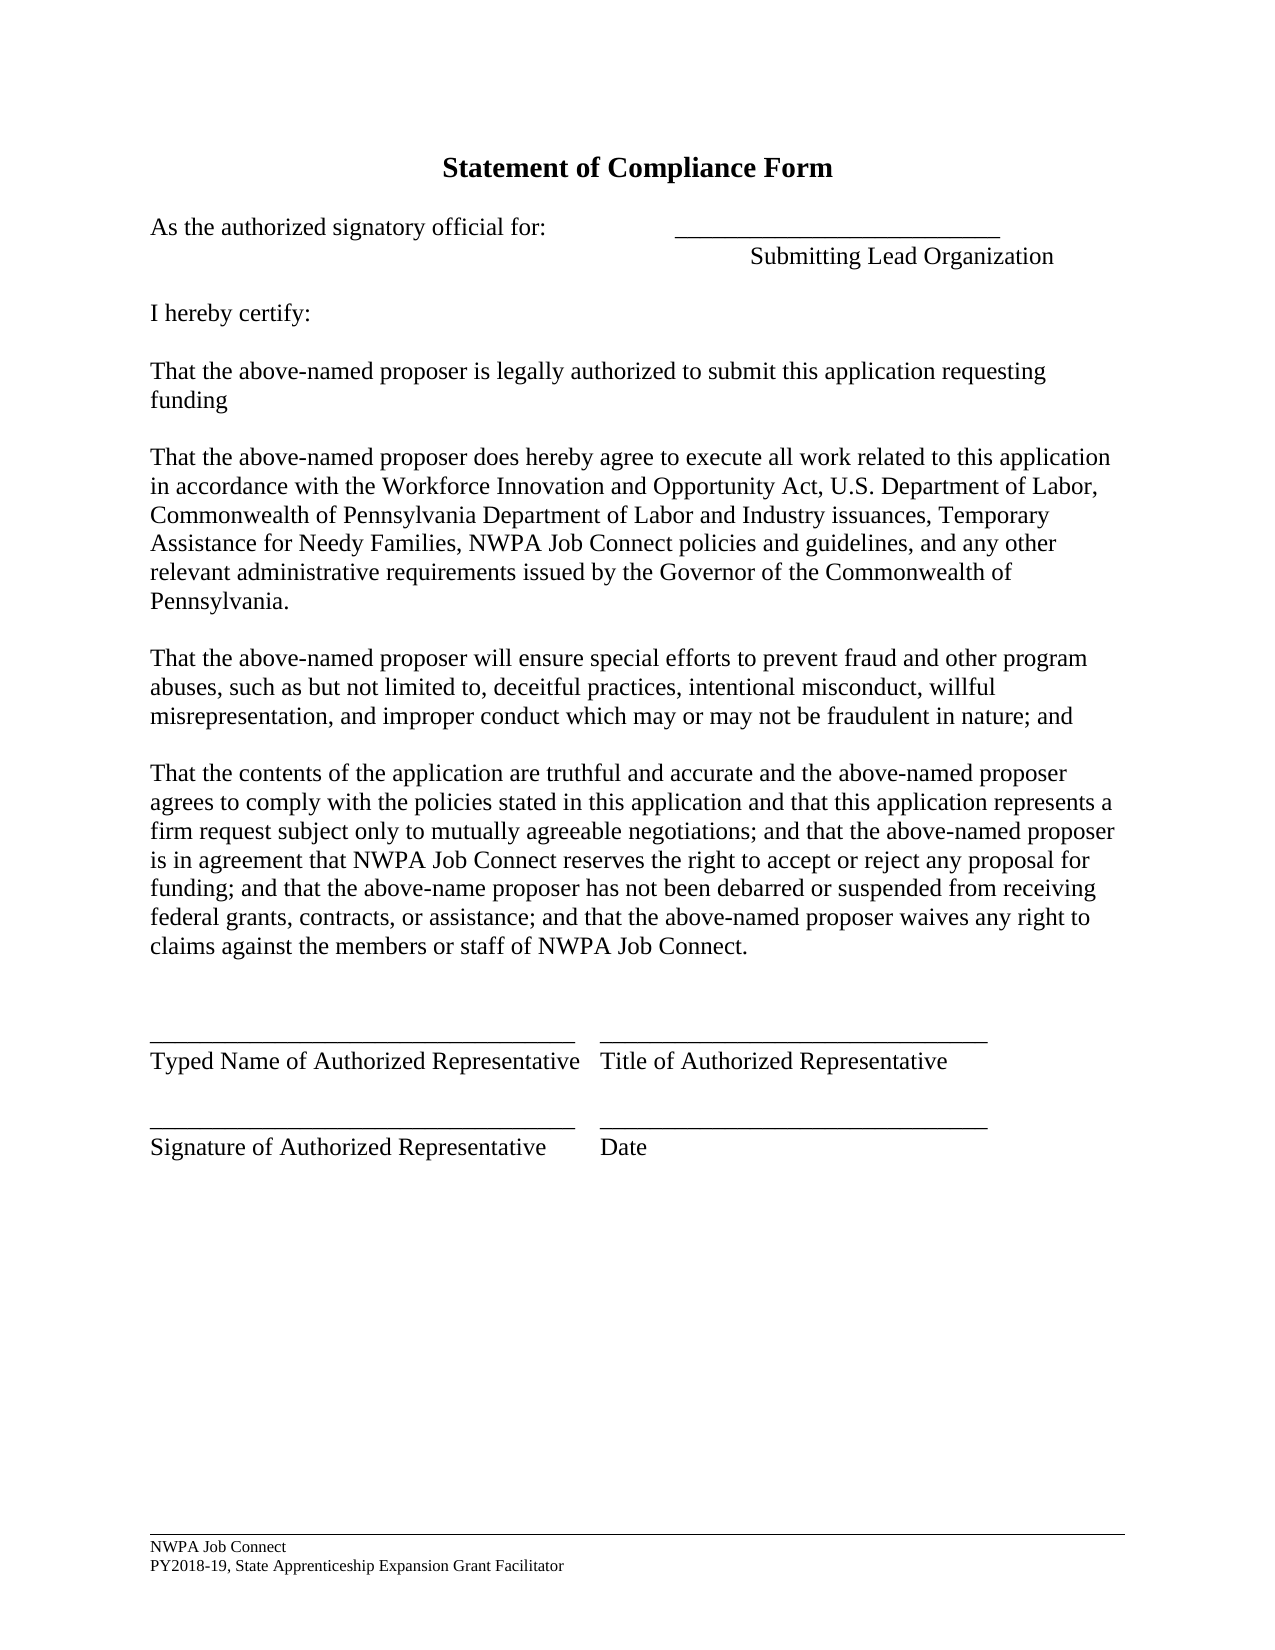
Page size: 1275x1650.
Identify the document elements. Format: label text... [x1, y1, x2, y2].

text I hereby certify: [150, 298, 1125, 327]
text Statement of Compliance Form [150, 150, 1125, 183]
text That the contents of the application are truthful and accurate and the above-named proposer agrees to comply with the policies stated in this application and that this application represents a firm request subject only to mutually agreeable negotiations; and that the above-named proposer is in agreement that NWPA Job Connect reserves the right to accept or reject any proposal for funding; and that the above-name proposer has not been debarred or suspended from receiving federal grants, contracts, or assistance; and that the above-named proposer waives any right to claims against the members or staff of NWPA Job Connect. [150, 758, 1125, 960]
text That the above-named proposer does hereby agree to execute all work related to this application in accordance with the Workforce Innovation and Opportunity Act, U.S. Department of Labor, Commonwealth of Pennsylvania Department of Labor and Industry issuances, Temporary Assistance for Needy Families, NWPA Job Connect policies and guidelines, and any other relevant administrative requirements issued by the Governor of the Commonwealth of Pennsylvania. [150, 442, 1125, 615]
text That the above-named proposer will ensure special efforts to prevent fraud and other program abuses, such as but not limited to, deceitful practices, intentional misconduct, willful misrepresentation, and improper conduct which may or may not be fraudulent in nature; and [150, 643, 1125, 730]
text __________________________________ _______________________________ [150, 1017, 1125, 1046]
text Submitting Lead Organization [150, 241, 1125, 270]
text __________________________________ _______________________________ [150, 1103, 1125, 1132]
text Signature of Authorized Representative Date [150, 1132, 1125, 1161]
text That the above-named proposer is legally authorized to submit this application requesting funding [150, 356, 1125, 413]
text As the authorized signatory official for: __________________________ [150, 212, 1125, 241]
text Typed Name of Authorized Representative Title of Authorized Representative [150, 1046, 1125, 1075]
